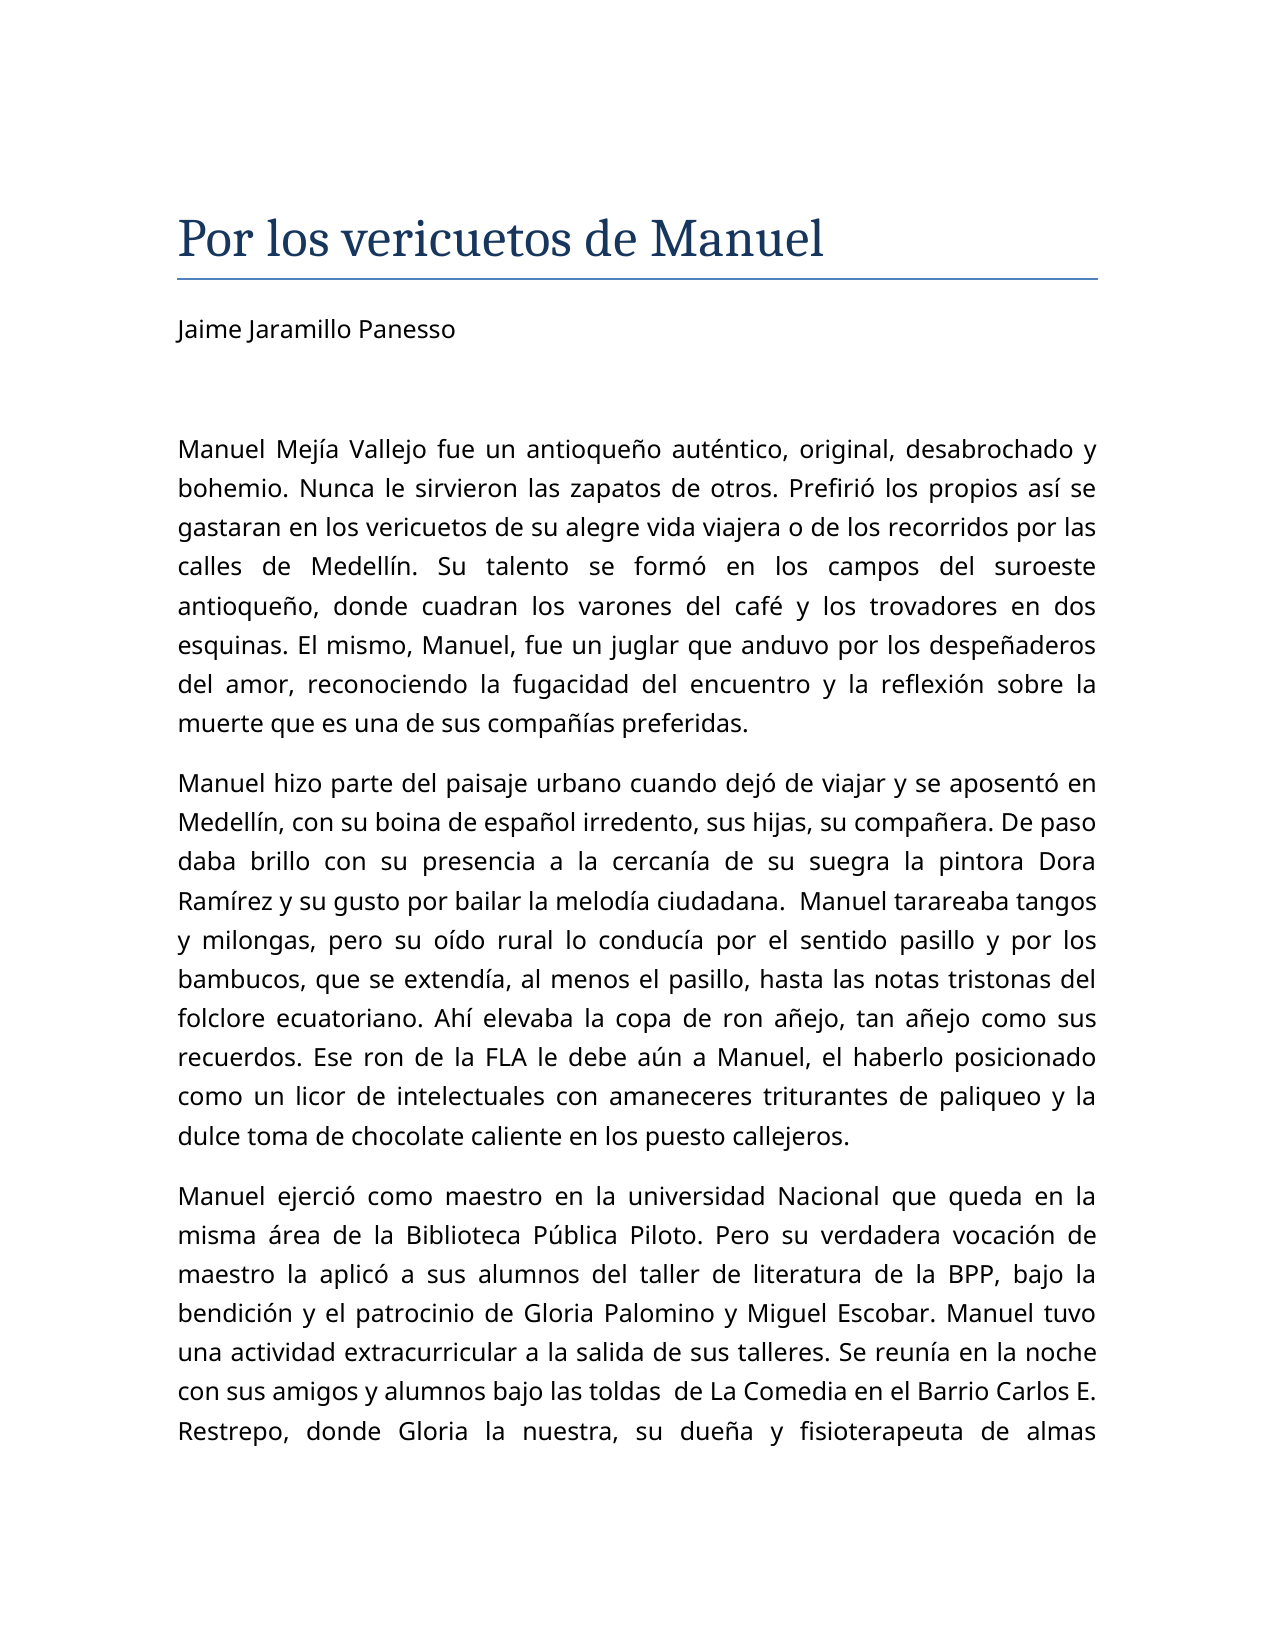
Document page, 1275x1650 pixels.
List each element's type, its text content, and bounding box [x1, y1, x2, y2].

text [177, 1178, 1098, 1447]
title Por los vericuetos de Manuel [177, 208, 1098, 278]
text Manuel hizo parte del paisaje urbano cuando dejó de viajar y se aposentó en Medellín, con su boina de español irredento, sus hijas, su compañera. De paso daba brillo con su presencia a la cercanía de su suegra la pintora Dora Ramírez y su gusto por bailar la melodía ciudadana. Manuel tarareaba tangos y milongas, pero su oído rural lo conducía por el sentido pasillo y por los bambucos, que se extendía, al menos el pasillo, hasta las notas tristonas del folclore ecuatoriano. Ahí elevaba la copa de ron añejo, tan añejo como sus recuerdos. Ese ron de la FLA le debe aún a Manuel, el haberlo posicionado como un licor de intelectuales con amaneceres triturantes de paliqueo y la dulce toma de chocolate caliente en los puesto callejeros. [177, 766, 1098, 1152]
text Jaime Jaramillo Panesso [177, 312, 1098, 346]
text Manuel Mejía Vallejo fue un antioqueño auténtico, original, desabrochado y bohemio. Nunca le sirvieron las zapatos de otros. Prefirió los propios así se gastaran en los vericuetos de su alegre vida viajera o de los recorridos por las calles de Medellín. Su talento se formó en los campos del suroeste antioqueño, donde cuadran los varones del café y los trovadores en dos esquinas. El mismo, Manuel, fue un juglar que anduvo por los despeñaderos del amor, reconociendo la fugacidad del encuentro y la reflexión sobre la muerte que es una de sus compañías preferidas. [177, 432, 1098, 740]
